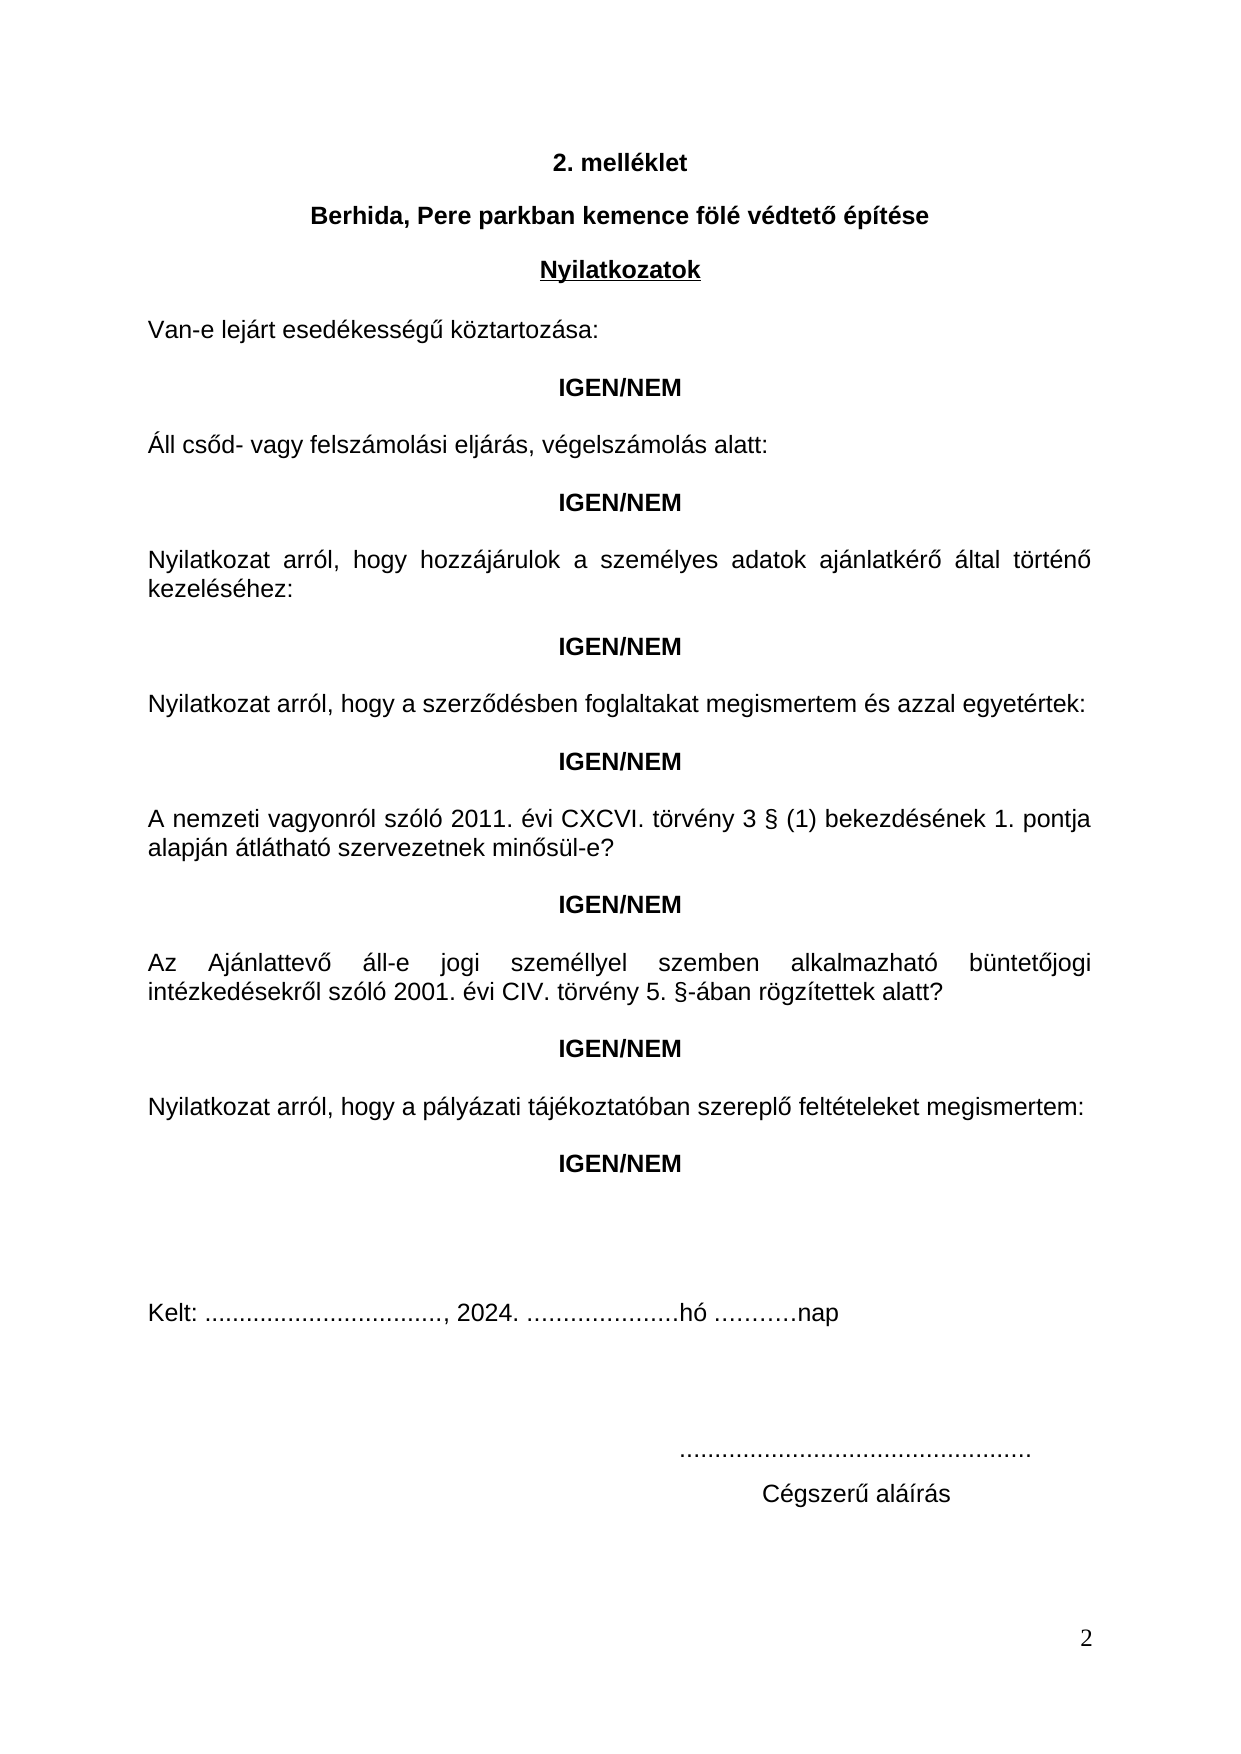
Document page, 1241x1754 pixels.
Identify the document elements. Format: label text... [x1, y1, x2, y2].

list Berhida, Pere parkban kemence fölé védtető építése [148, 201, 1093, 230]
text IGEN/NEM [148, 1034, 1093, 1063]
text IGEN/NEM [148, 373, 1093, 402]
text IGEN/NEM [148, 747, 1093, 776]
text Nyilatkozat arról, hogy a pályázati tájékoztatóban szereplő feltételeket megismertem: [148, 1092, 1093, 1121]
text Van-e lejárt esedékességű köztartozása: [148, 316, 1093, 344]
text Áll csőd- vagy felszámolási eljárás, végelszámolás alatt: [148, 431, 1093, 459]
text 2. melléklet [148, 148, 1093, 176]
text A nemzeti vagyonról szóló 2011. évi CXCVI. törvény 3 § (1) bekezdésének 1. pontja alapján átlátható szervezetnek minősül-e? [148, 804, 1093, 862]
text Nyilatkozat arról, hogy hozzájárulok a személyes adatok ajánlatkérő által történő kezeléséhez: [148, 546, 1093, 603]
text IGEN/NEM [148, 488, 1093, 517]
text Cégszerű aláírás [148, 1479, 1093, 1508]
text IGEN/NEM [148, 1149, 1093, 1178]
text Nyilatkozatok [148, 255, 1093, 284]
text Nyilatkozat arról, hogy a szerződésben foglaltakat megismertem és azzal egyetértek: [148, 689, 1093, 718]
text Kelt: , 2024. hó nap [148, 1298, 1093, 1326]
text IGEN/NEM [148, 891, 1093, 919]
text Az Ajánlattevő áll-e jogi személlyel szemben alkalmazható büntetőjogi intézkedésekről szóló 2001. évi CIV. törvény 5. §-ában rögzítettek alatt? [148, 948, 1093, 1006]
text IGEN/NEM [148, 632, 1093, 661]
